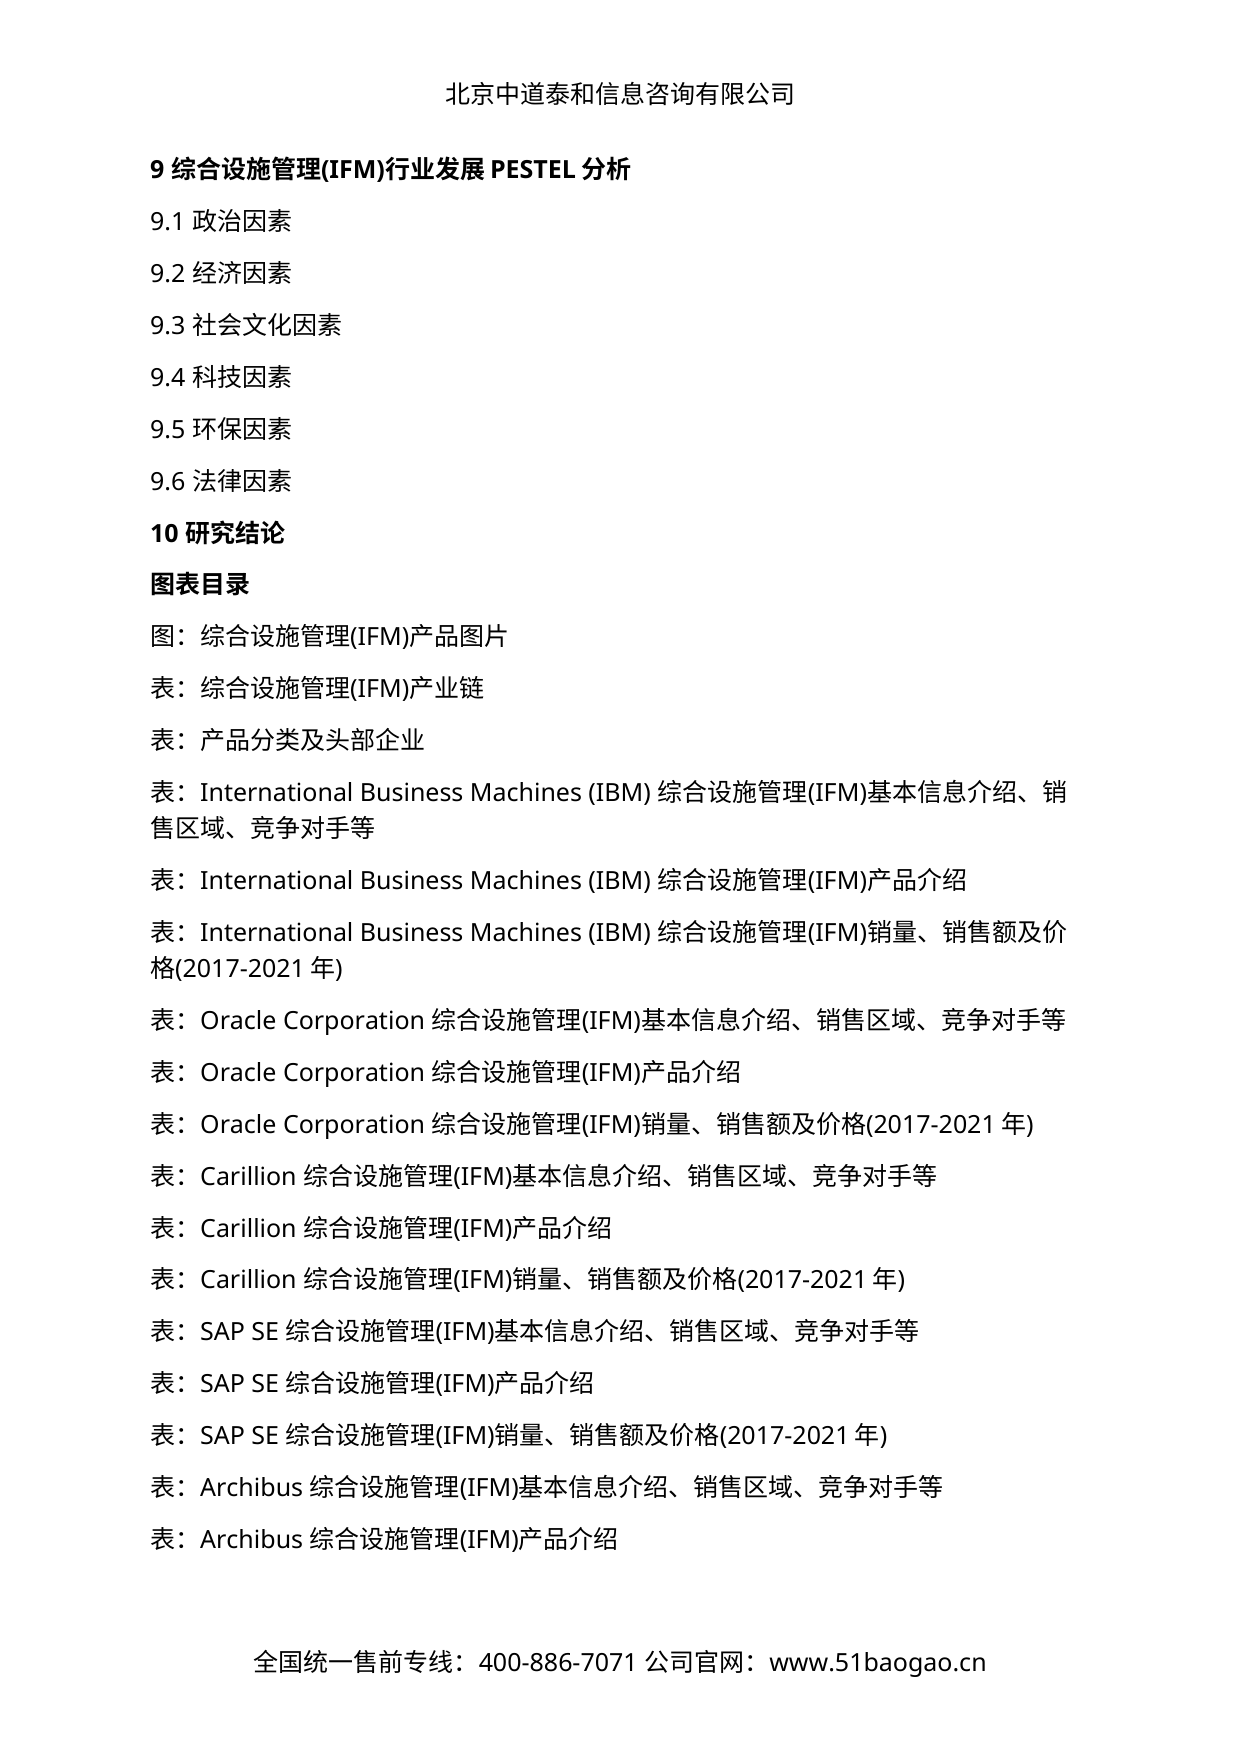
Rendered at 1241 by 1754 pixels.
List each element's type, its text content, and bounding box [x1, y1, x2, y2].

text 10 研究结论 [150, 513, 1090, 549]
text 表：Oracle Corporation 综合设施管理(IFM)销量、销售额及价格(2017-2021年) [150, 1104, 1090, 1141]
text 表：Carillion 综合设施管理(IFM)销量、销售额及价格(2017-2021年) [150, 1260, 1090, 1296]
text 9.5 环保因素 [150, 409, 1090, 446]
text 表：International Business Machines (IBM) 综合设施管理(IFM)销量、销售额及价格(2017-2021年) [150, 912, 1090, 985]
text 表：Oracle Corporation 综合设施管理(IFM)产品介绍 [150, 1052, 1090, 1089]
text 表：International Business Machines (IBM) 综合设施管理(IFM)产品介绍 [150, 861, 1090, 897]
text 9.4 科技因素 [150, 357, 1090, 394]
text 表：International Business Machines (IBM) 综合设施管理(IFM)基本信息介绍、销售区域、竞争对手等 [150, 772, 1090, 845]
text 图表目录 [150, 565, 1090, 601]
text 表：综合设施管理(IFM)产业链 [150, 669, 1090, 705]
text 表：Oracle Corporation 综合设施管理(IFM)基本信息介绍、销售区域、竞争对手等 [150, 1001, 1090, 1037]
text 表：产品分类及头部企业 [150, 721, 1090, 757]
text 图：综合设施管理(IFM)产品图片 [150, 617, 1090, 653]
text 9.2 经济因素 [150, 254, 1090, 290]
text 表：Archibus 综合设施管理(IFM)基本信息介绍、销售区域、竞争对手等 [150, 1467, 1090, 1504]
text 表：SAP SE 综合设施管理(IFM)产品介绍 [150, 1364, 1090, 1400]
text 表：SAP SE 综合设施管理(IFM)基本信息介绍、销售区域、竞争对手等 [150, 1312, 1090, 1348]
text 表：SAP SE 综合设施管理(IFM)销量、销售额及价格(2017-2021年) [150, 1416, 1090, 1452]
text 9.1 政治因素 [150, 202, 1090, 238]
text 9 综合设施管理(IFM)行业发展PESTEL分析 [150, 150, 1090, 186]
text 9.3 社会文化因素 [150, 306, 1090, 342]
text 表：Carillion 综合设施管理(IFM)基本信息介绍、销售区域、竞争对手等 [150, 1156, 1090, 1192]
text 表：Carillion 综合设施管理(IFM)产品介绍 [150, 1208, 1090, 1244]
text 表：Archibus 综合设施管理(IFM)产品介绍 [150, 1519, 1090, 1556]
text 9.6 法律因素 [150, 461, 1090, 497]
